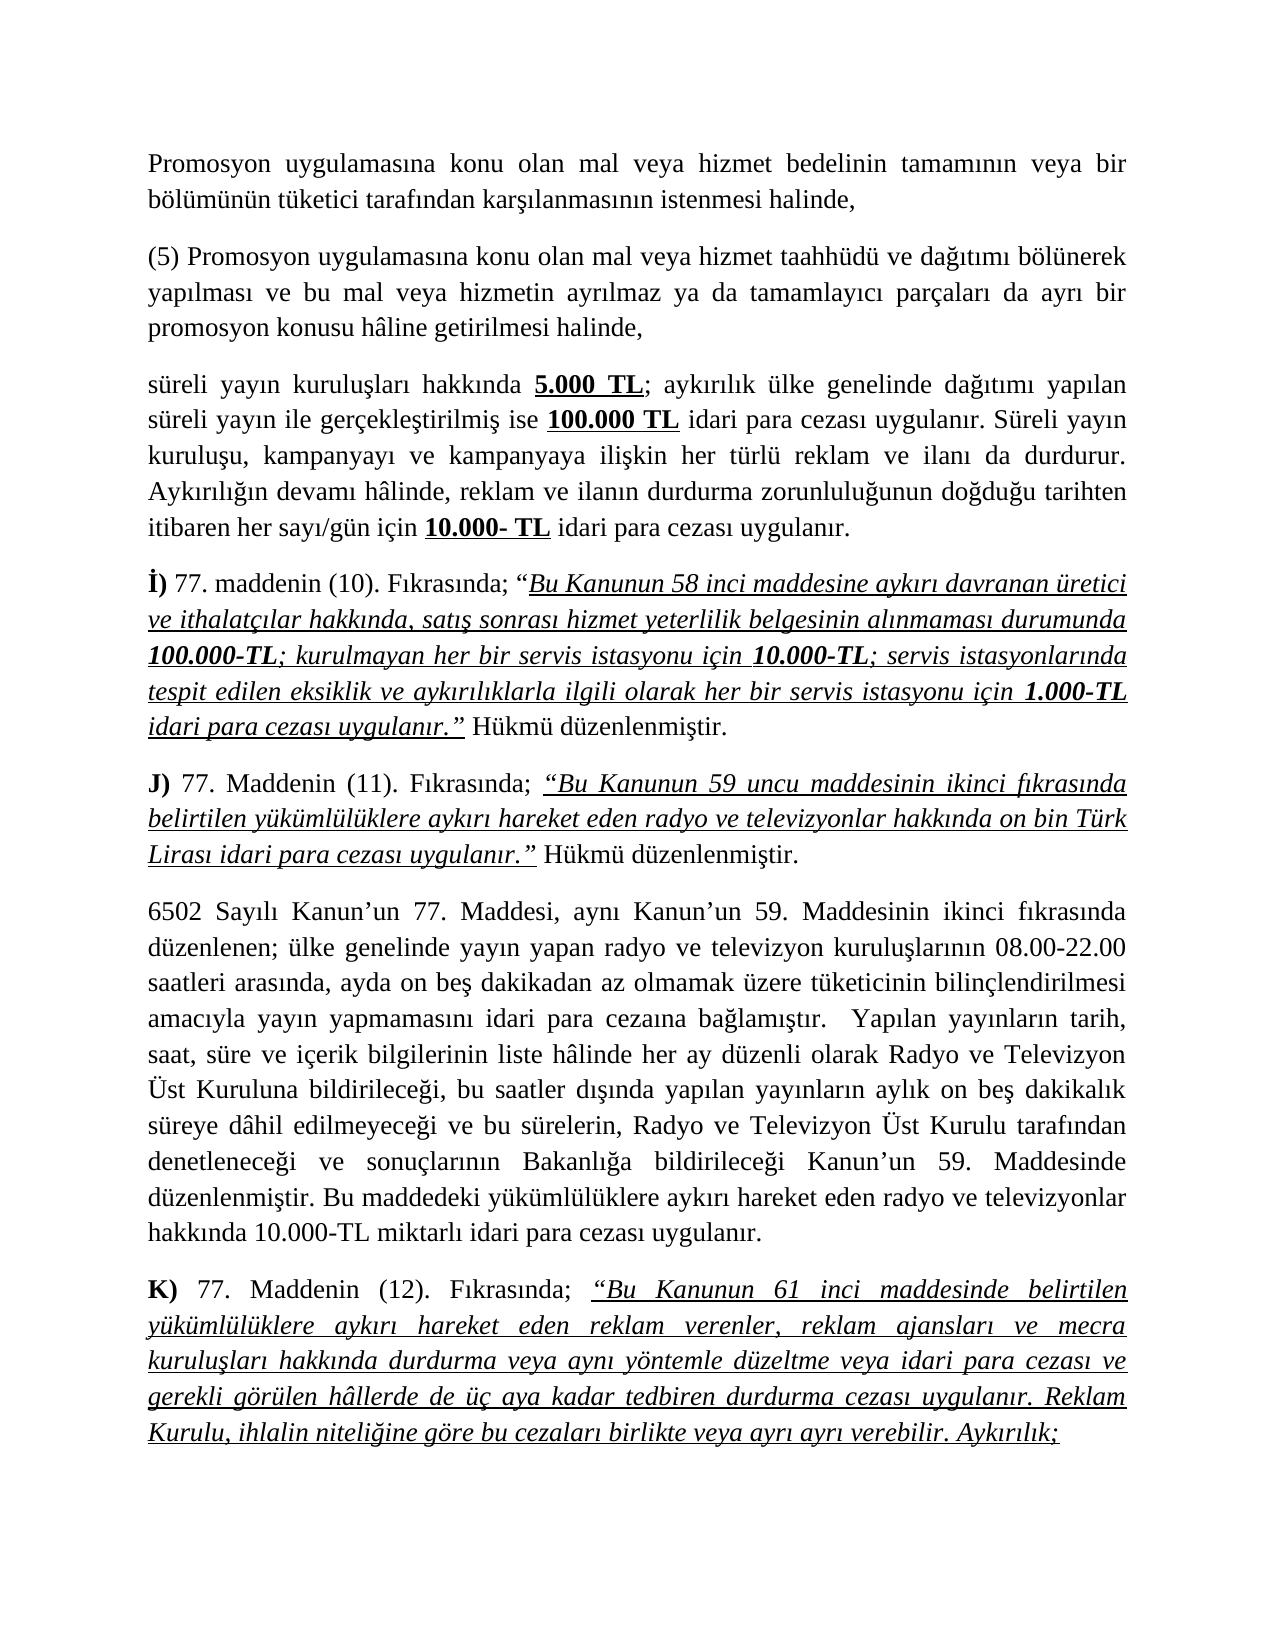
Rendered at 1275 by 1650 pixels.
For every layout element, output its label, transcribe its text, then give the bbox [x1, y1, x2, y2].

text İ) 77. maddenin (10). Fıkrasında; “Bu Kanunun 58 inci maddesine aykırı davranan üretici ve ithalatçılar hakkında, satış sonrası hizmet yeterlilik belgesinin alınmaması durumunda 100.000-TL; kurulmayan her bir servis istasyonu için 10.000-TL; servis istasyonlarında tespit edilen eksiklik ve aykırılıklarla ilgili olarak her bir servis istasyonu için 1.000-TL idari para cezası uygulanır.” Hükmü düzenlenmiştir. [148, 567, 1127, 630]
text İ) 77. maddenin (10). Fıkrasında; “Bu Kanunun 58 inci maddesine aykırı davranan üretici ve ithalatçılar hakkında, satış sonrası hizmet yeterlilik belgesinin alınmaması durumunda 100.000-TL; kurulmayan her bir servis istasyonu için 10.000-TL; servis istasyonlarında tespit edilen eksiklik ve aykırılıklarla ilgili olarak her bir servis istasyonu için 1.000-TL idari para cezası uygulanır.” Hükmü düzenlenmiştir. [148, 667, 1127, 702]
text K) 77. Maddenin (12). Fıkrasında; “Bu Kanunun 61 inci maddesinde belirtilen yükümlülüklere aykırı hareket eden reklam verenler, reklam ajansları ve mecra kuruluşları hakkında durdurma veya aynı yöntemle düzeltme veya idari para cezası ve gerekli görülen hâllerde de üç aya kadar tedbiren durdurma cezası uygulanır. Reklam Kurulu, ihlalin niteliğine göre bu cezaları birlikte veya ayrı ayrı verebilir. Aykırılık; [148, 1373, 1127, 1407]
text süreli yayın kuruluşları hakkında 5.000 TL; aykırılık ülke genelinde dağıtımı yapılan süreli yayın ile gerçekleştirilmiş ise 100.000 TL idari para cezası uygulanır. Süreli yayın kuruluşu, kampanyayı ve kampanyaya ilişkin her türlü reklam ve ilanı da durdurur. Aykırılığın devamı hâlinde, reklam ve ilanın durdurma zorunluluğunun doğduğu tarihten itibaren her sayı/gün için 10.000- TL idari para cezası uygulanır. [148, 368, 1127, 542]
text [148, 148, 1127, 214]
text 6502 Sayılı Kanun’un 77. Maddesi, aynı Kanun’un 59. Maddesinin ikinci fıkrasında düzenlenen; ülke genelinde yayın yapan radyo ve televizyon kuruluşlarının 08.00-22.00 saatleri arasında, ayda on beş dakikadan az olmamak üzere tüketicinin bilinçlendirilmesi amacıyla yayın yapmamasını idari para cezaına bağlamıştır. Yapılan yayınların tarih, saat, süre ve içerik bilgilerinin liste hâlinde her ay düzenli olarak Radyo ve Televizyon Üst Kuruluna bildirileceği, bu saatler dışında yapılan yayınların aylık on beş dakikalık süreye dâhil edilmeyeceği ve bu sürelerin, Radyo ve Televizyon Üst Kurulu tarafından denetleneceği ve sonuçlarının Bakanlığa bildirileceği Kanun’un 59. Maddesinde düzenlenmiştir. Bu maddedeki yükümlülüklere aykırı hareket eden radyo ve televizyonlar hakkında 10.000-TL miktarlı idari para cezası uygulanır. [148, 895, 1127, 1248]
text J) 77. Maddenin (11). Fıkrasında; “Bu Kanunun 59 uncu maddesinin ikinci fıkrasında belirtilen yükümlülüklere aykırı hareket eden radyo ve televizyonlar hakkında on bin Türk Lirası idari para cezası uygulanır.” Hükmü düzenlenmiştir. [148, 767, 1127, 830]
text K) 77. Maddenin (12). Fıkrasında; “Bu Kanunun 61 inci maddesinde belirtilen yükümlülüklere aykırı hareket eden reklam verenler, reklam ajansları ve mecra kuruluşları hakkında durdurma veya aynı yöntemle düzeltme veya idari para cezası ve gerekli görülen hâllerde de üç aya kadar tedbiren durdurma cezası uygulanır. Reklam Kurulu, ihlalin niteliğine göre bu cezaları birlikte veya ayrı ayrı verebilir. Aykırılık; [148, 1337, 1127, 1372]
text K) 77. Maddenin (12). Fıkrasında; “Bu Kanunun 61 inci maddesinde belirtilen yükümlülüklere aykırı hareket eden reklam verenler, reklam ajansları ve mecra kuruluşları hakkında durdurma veya aynı yöntemle düzeltme veya idari para cezası ve gerekli görülen hâllerde de üç aya kadar tedbiren durdurma cezası uygulanır. Reklam Kurulu, ihlalin niteliğine göre bu cezaları birlikte veya ayrı ayrı verebilir. Aykırılık; [148, 1273, 1127, 1336]
text K) 77. Maddenin (12). Fıkrasında; “Bu Kanunun 61 inci maddesinde belirtilen yükümlülüklere aykırı hareket eden reklam verenler, reklam ajansları ve mecra kuruluşları hakkında durdurma veya aynı yöntemle düzeltme veya idari para cezası ve gerekli görülen hâllerde de üç aya kadar tedbiren durdurma cezası uygulanır. Reklam Kurulu, ihlalin niteliğine göre bu cezaları birlikte veya ayrı ayrı verebilir. Aykırılık; [148, 1409, 1127, 1447]
text İ) 77. maddenin (10). Fıkrasında; “Bu Kanunun 58 inci maddesine aykırı davranan üretici ve ithalatçılar hakkında, satış sonrası hizmet yeterlilik belgesinin alınmaması durumunda 100.000-TL; kurulmayan her bir servis istasyonu için 10.000-TL; servis istasyonlarında tespit edilen eksiklik ve aykırılıklarla ilgili olarak her bir servis istasyonu için 1.000-TL idari para cezası uygulanır.” Hükmü düzenlenmiştir. [148, 703, 1127, 741]
text J) 77. Maddenin (11). Fıkrasında; “Bu Kanunun 59 uncu maddesinin ikinci fıkrasında belirtilen yükümlülüklere aykırı hareket eden radyo ve televizyonlar hakkında on bin Türk Lirası idari para cezası uygulanır.” Hükmü düzenlenmiştir. [148, 831, 1127, 869]
text İ) 77. maddenin (10). Fıkrasında; “Bu Kanunun 58 inci maddesine aykırı davranan üretici ve ithalatçılar hakkında, satış sonrası hizmet yeterlilik belgesinin alınmaması durumunda 100.000-TL; kurulmayan her bir servis istasyonu için 10.000-TL; servis istasyonlarında tespit edilen eksiklik ve aykırılıklarla ilgili olarak her bir servis istasyonu için 1.000-TL idari para cezası uygulanır.” Hükmü düzenlenmiştir. [148, 632, 1127, 666]
text (5) Promosyon uygulamasına konu olan mal veya hizmet taahhüdü ve dağıtımı bölünerek yapılması ve bu mal veya hizmetin ayrılmaz ya da tamamlayıcı parçaları da ayrı bir promosyon konusu hâline getirilmesi halinde, [148, 240, 1127, 342]
